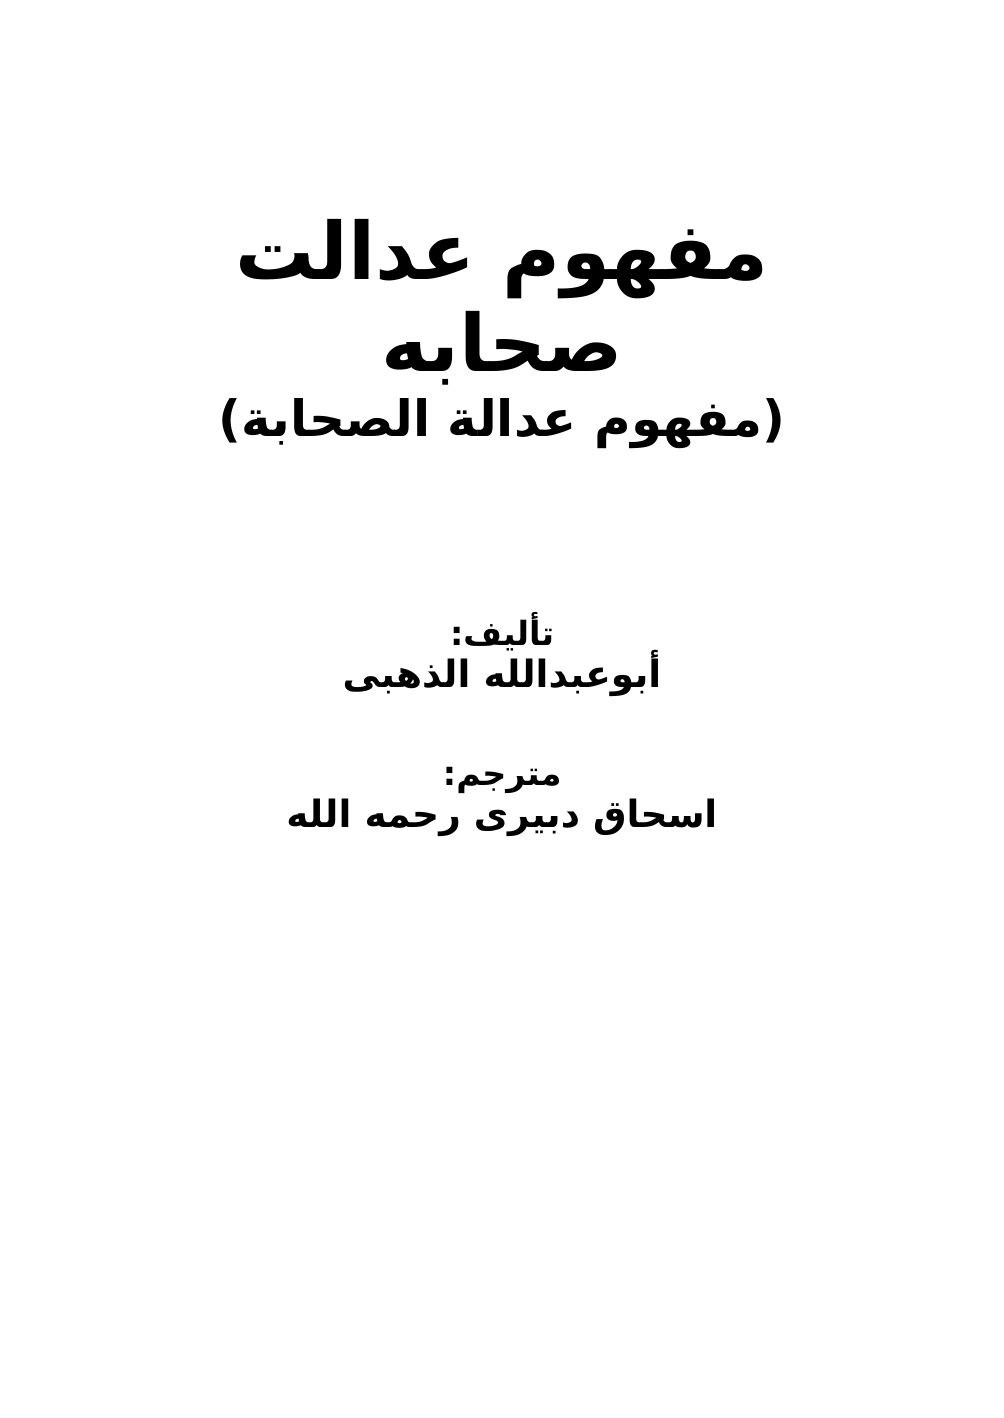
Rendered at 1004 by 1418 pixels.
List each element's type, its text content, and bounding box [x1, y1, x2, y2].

text (مفهوم عدالة الصحابة) [112, 390, 892, 448]
text مترجم: [112, 754, 892, 793]
text تألیف: [112, 614, 892, 653]
text مفهوم عدالت صحابه [112, 206, 892, 390]
text أبوعبدالله الذهبی [112, 653, 892, 696]
text اسحاق دبیری رحمه الله [112, 793, 892, 836]
